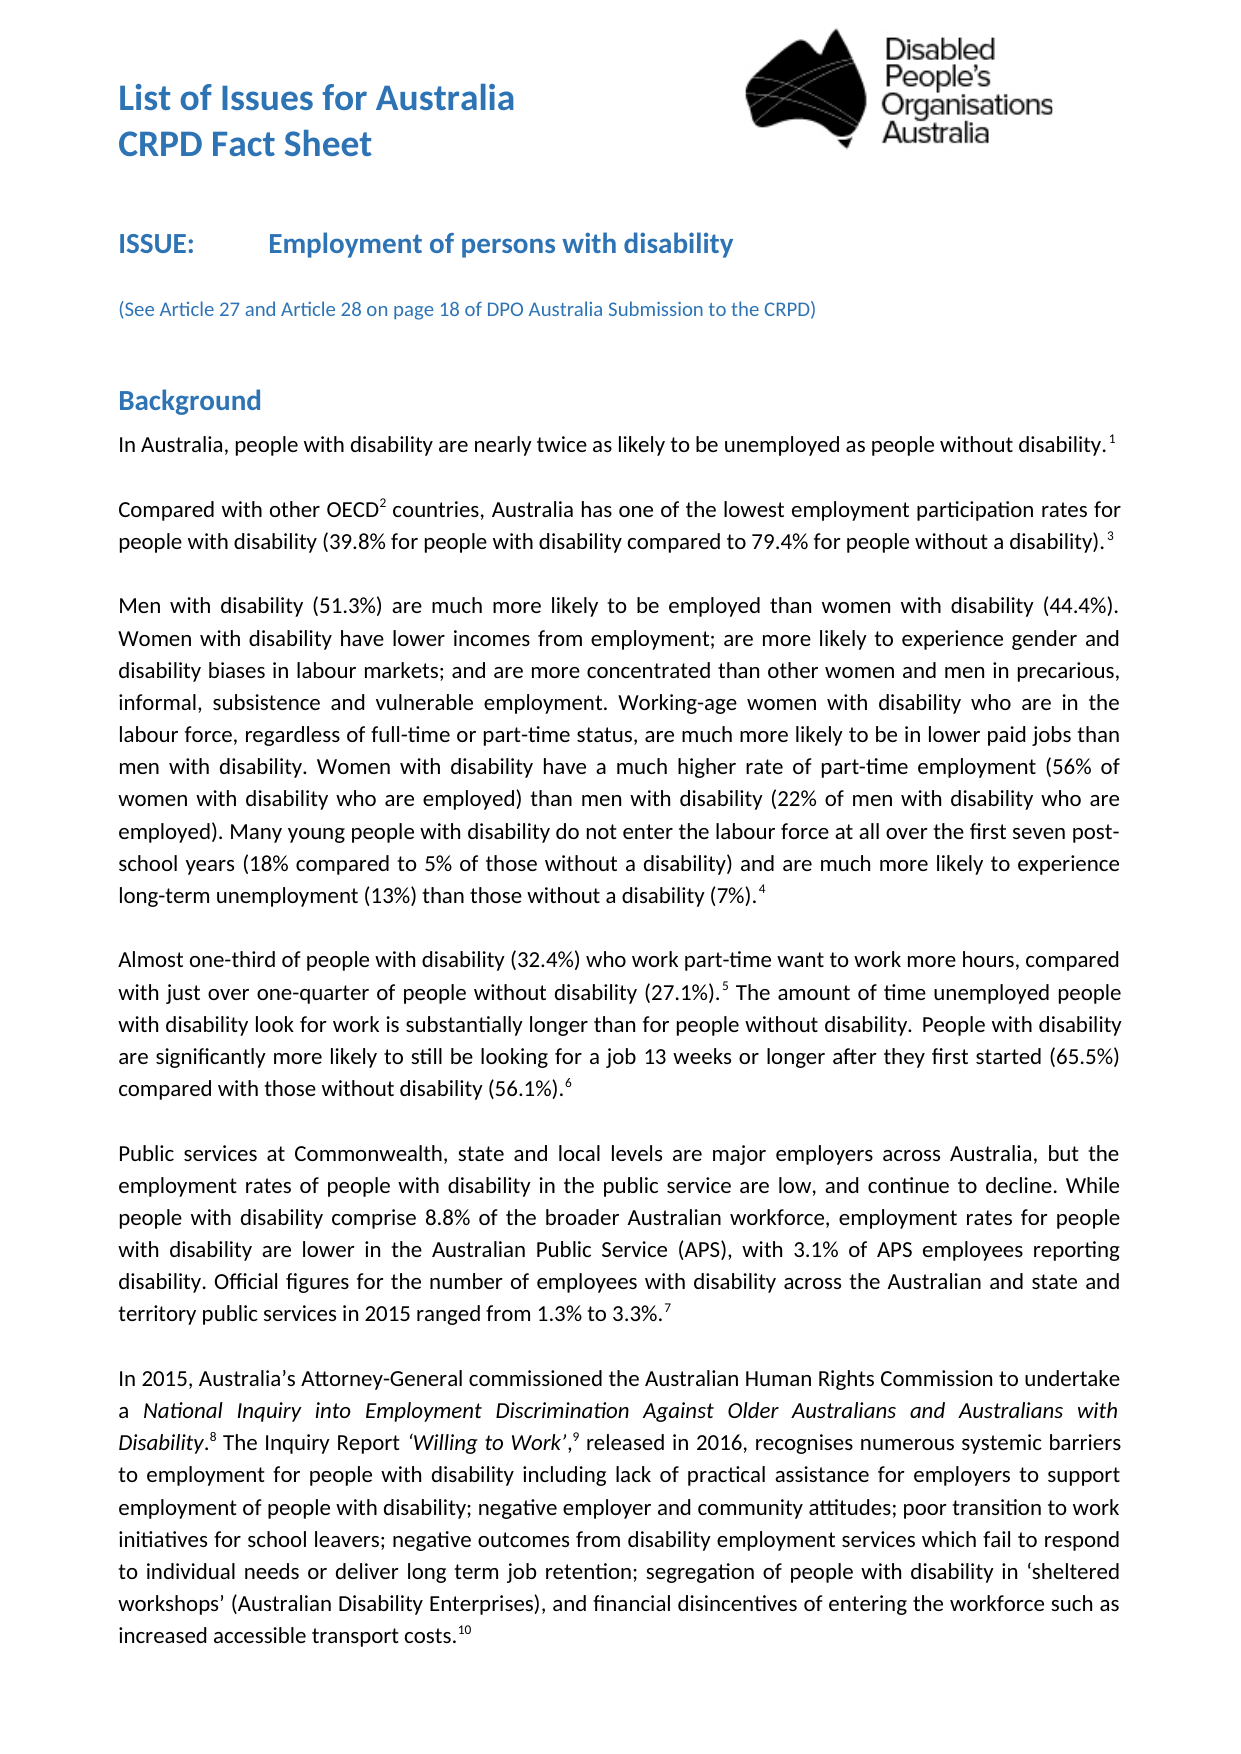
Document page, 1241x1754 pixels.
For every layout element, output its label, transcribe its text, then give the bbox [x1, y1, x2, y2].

text In Australia, people with disability are nearly twice as likely to be unemployed as people without disability. [118, 431, 1122, 458]
text ISSUE: Employment of persons with disability [118, 225, 1122, 260]
text Background [118, 382, 1122, 418]
text Public services at Commonwealth, state and local levels are major employers across Australia, but the employment rates of people with disability in the public service are low, and continue to decline. While people with disability comprise 8.8% of the broader Australian workforce, employment rates for people with disability are lower in the Australian Public Service (APS), with 3.1% of APS employees reporting disability. Official figures for the number of employees with disability across the Australian and state and territory public services in 2015 ranged from 1.3% to 3.3%. [118, 1139, 1122, 1328]
text Compared with other OECD countries, Australia has one of the lowest employment participation rates for people with disability (39.8% for people with disability compared to 79.4% for people without a disability). [118, 495, 1122, 555]
text Almost one-third of people with disability (32.4%) who work part-time want to work more hours, compared with just over one-quarter of people without disability (27.1%). The amount of time unemployed people with disability look for work is substantially longer than for people without disability. People with disability are significantly more likely to still be looking for a job 13 weeks or longer after they first started (65.5%) compared with those without disability (56.1%). [118, 946, 1122, 1102]
picture [743, 27, 1053, 150]
text Men with disability (51.3%) are much more likely to be employed than women with disability (44.4%). Women with disability have lower incomes from employment; are more likely to experience gender and disability biases in labour markets; and are more concentrated than other women and men in precarious, informal, subsistence and vulnerable employment. Working-age women with disability who are in the labour force, regardless of full-time or part-time status, are much more likely to be in lower paid jobs than men with disability. Women with disability have a much higher rate of part-time employment (56% of women with disability who are employed) than men with disability (22% of men with disability who are employed). Many young people with disability do not enter the labour force at all over the first seven post-school years (18% compared to 5% of those without a disability) and are much more likely to experience long-term unemployment (13%) than those without a disability (7%). [118, 591, 1122, 909]
text In 2015, Australia’s Attorney-General commissioned the Australian Human Rights Commission to undertake a National Inquiry into Employment Discrimination Against Older Australians and Australians with Disability. The Inquiry Report ‘Willing to Work’, released in 2016, recognises numerous systemic barriers to employment for people with disability including lack of practical assistance for employers to support employment of people with disability; negative employer and community attitudes; poor transition to work initiatives for school leavers; negative outcomes from disability employment services which fail to respond to individual needs or deliver long term job retention; segregation of people with disability in ‘sheltered workshops’ (Australian Disability Enterprises), and financial disincentives of entering the workforce such as increased accessible transport costs. [118, 1364, 1122, 1649]
text (See Article 27 and Article 28 on page 18 of DPO Australia Submission to the CRPD) [118, 296, 1122, 321]
